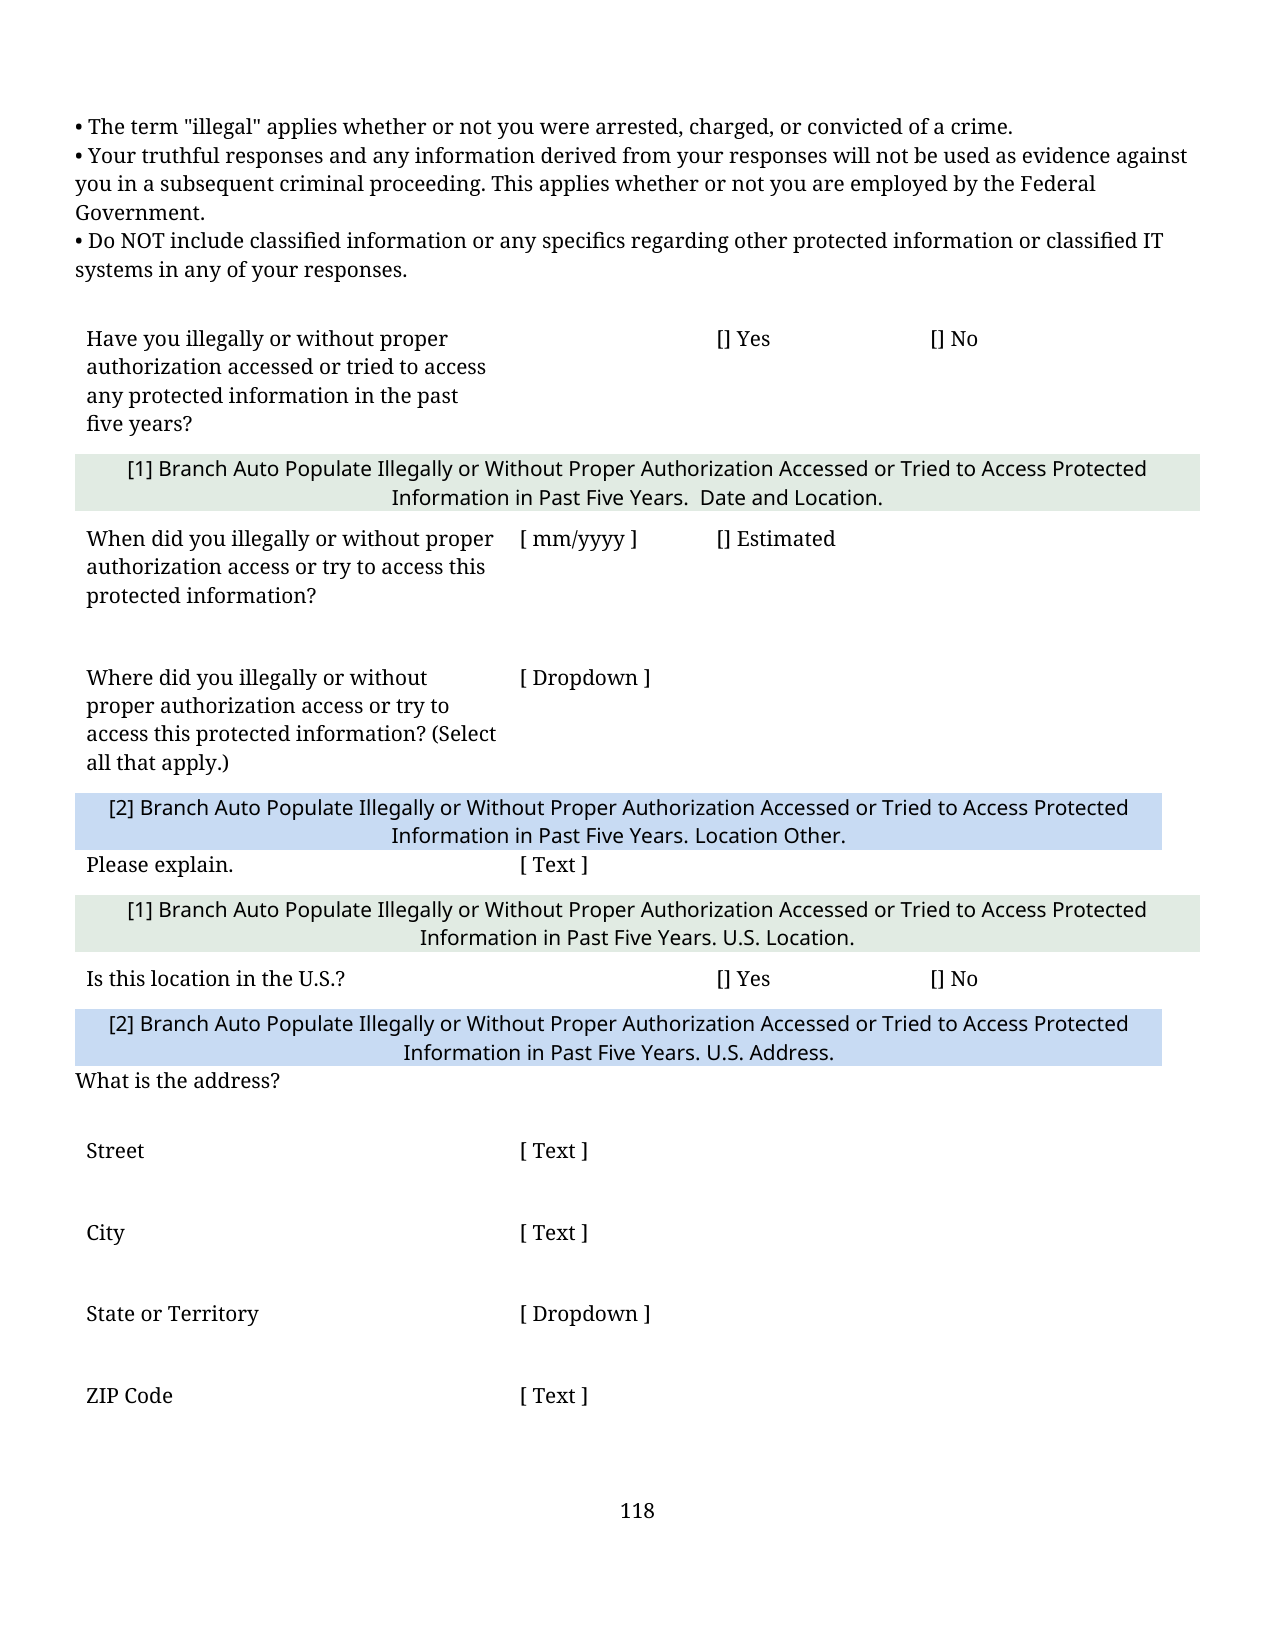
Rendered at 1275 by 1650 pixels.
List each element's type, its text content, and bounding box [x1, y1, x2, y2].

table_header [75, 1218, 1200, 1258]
text • Do NOT include classified information or any specifics regarding other protected information or classified IT systems in any of your responses. [75, 226, 1200, 283]
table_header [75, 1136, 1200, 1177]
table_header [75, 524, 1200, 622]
text • Your truthful responses and any information derived from your responses will not be used as evidence against you in a subsequent criminal proceeding. This applies whether or not you are employed by the Federal Government. [75, 141, 1200, 226]
subtitle [2] Branch Auto Populate Illegally or Without Proper Authorization Accessed or Tried to Access Protected Information in Past Five Years. U.S. Address. [75, 1009, 1162, 1066]
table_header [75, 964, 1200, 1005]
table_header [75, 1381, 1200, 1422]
subtitle [1] Branch Auto Populate Illegally or Without Proper Authorization Accessed or Tried to Access Protected Information in Past Five Years. U.S. Location. [75, 895, 1200, 952]
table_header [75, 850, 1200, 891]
subtitle [1] Branch Auto Populate Illegally or Without Proper Authorization Accessed or Tried to Access Protected Information in Past Five Years. Date and Location. [75, 454, 1200, 511]
text What is the address? [75, 1066, 1200, 1095]
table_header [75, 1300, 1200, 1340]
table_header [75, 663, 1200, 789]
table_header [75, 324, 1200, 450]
subtitle [2] Branch Auto Populate Illegally or Without Proper Authorization Accessed or Tried to Access Protected Information in Past Five Years. Location Other. [75, 793, 1162, 850]
text • The term "illegal" applies whether or not you were arrested, charged, or convicted of a crime. [75, 112, 1200, 141]
